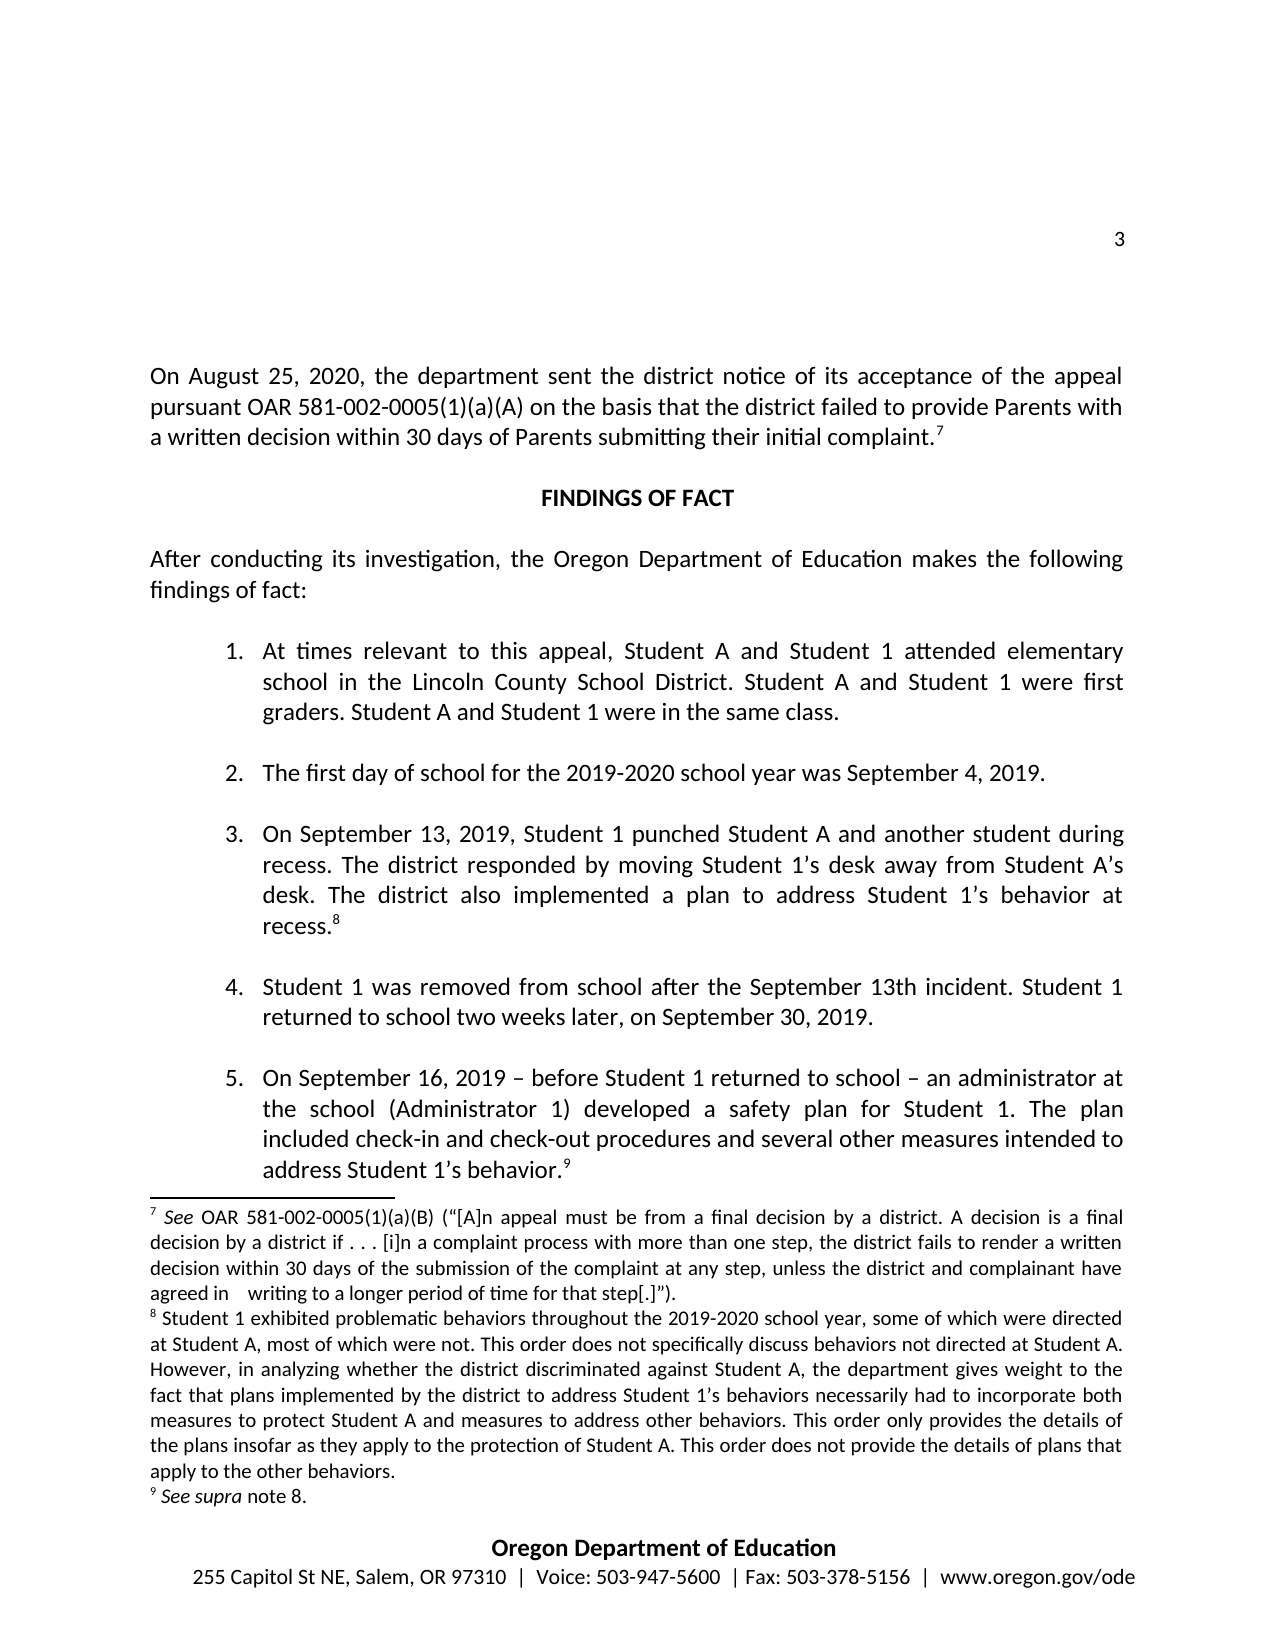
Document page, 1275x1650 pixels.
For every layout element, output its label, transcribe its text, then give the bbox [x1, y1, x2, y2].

list Student 1 was removed from school after the September 13th incident. Student 1 returned to school two weeks later, on September 30, 2019. [225, 971, 1125, 1032]
text On August 25, 2020, the department sent the district notice of its acceptance of the appeal pursuant OAR 581-002-0005(1)(a)(A) on the basis that the district failed to provide Parents with a written decision within 30 days of Parents submitting their initial complaint. [150, 361, 1125, 452]
text FINDINGS OF FACT [150, 483, 1125, 513]
list On September 16, 2019 – before Student 1 returned to school – an administrator at the school (Administrator 1) developed a safety plan for Student 1. The plan included check-in and check-out procedures and several other measures intended to address Student 1’s behavior. [225, 1062, 1125, 1184]
list The first day of school for the 2019-2020 school year was September 4, 2019. [225, 757, 1125, 788]
list On September 13, 2019, Student 1 punched Student A and another student during recess. The district responded by moving Student 1’s desk away from Student A’s desk. The district also implemented a plan to address Student 1’s behavior at recess. [225, 818, 1125, 940]
text After conducting its investigation, the Oregon Department of Education makes the following findings of fact: [150, 544, 1125, 605]
list At times relevant to this appeal, Student A and Student 1 attended elementary school in the Lincoln County School District. Student A and Student 1 were first graders. Student A and Student 1 were in the same class. [225, 635, 1125, 727]
